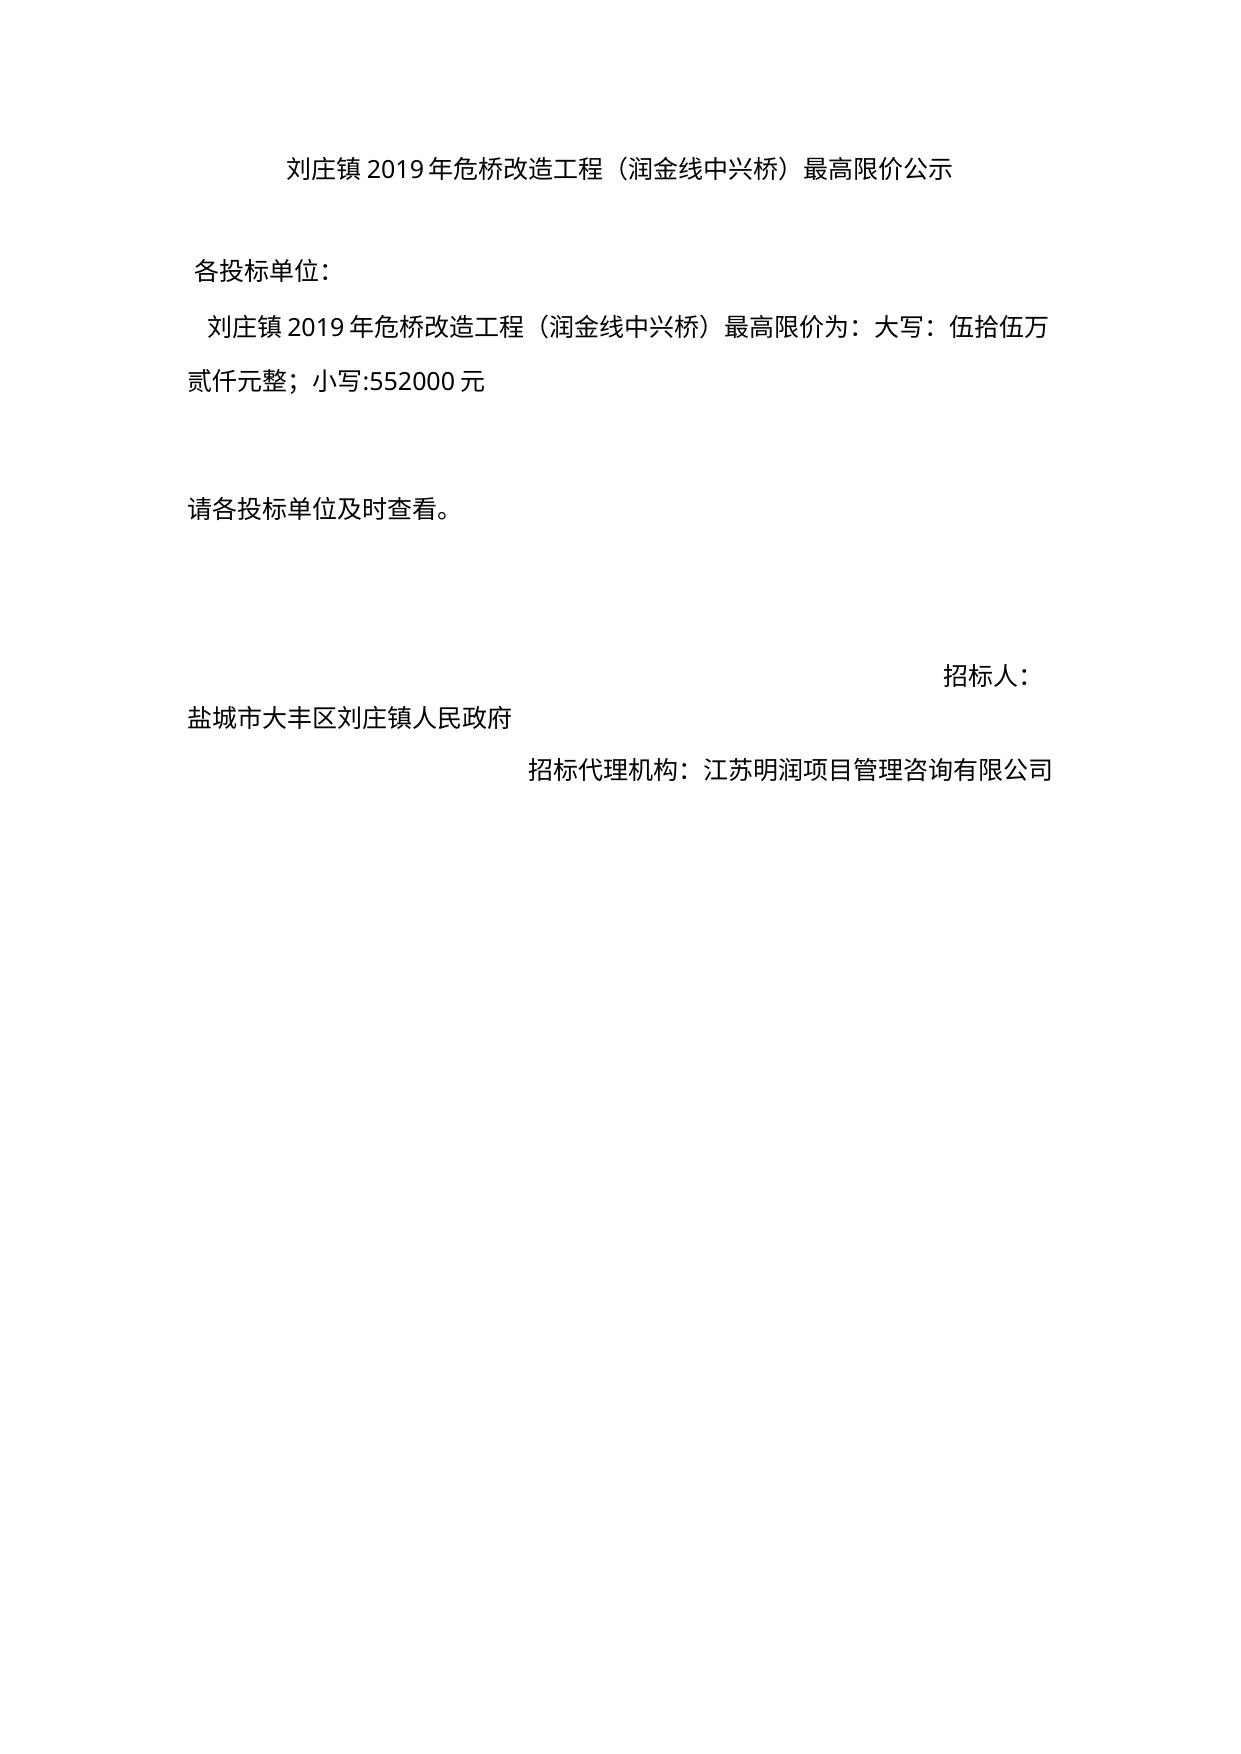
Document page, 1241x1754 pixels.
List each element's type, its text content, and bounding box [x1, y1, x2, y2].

text 招标人：盐城市大丰区刘庄镇人民政府 [187, 651, 1053, 735]
text 请各投标单位及时查看。 [187, 490, 1053, 526]
text 招标代理机构：江苏明润项目管理咨询有限公司 [187, 745, 1053, 787]
text 刘庄镇2019年危桥改造工程（润金线中兴桥）最高限价公示 [187, 150, 1053, 186]
text 刘庄镇2019年危桥改造工程（润金线中兴桥）最高限价为：大写：伍拾伍万贰仟元整；小写:552000元 [187, 307, 1053, 398]
text 各投标单位： [187, 252, 1053, 288]
